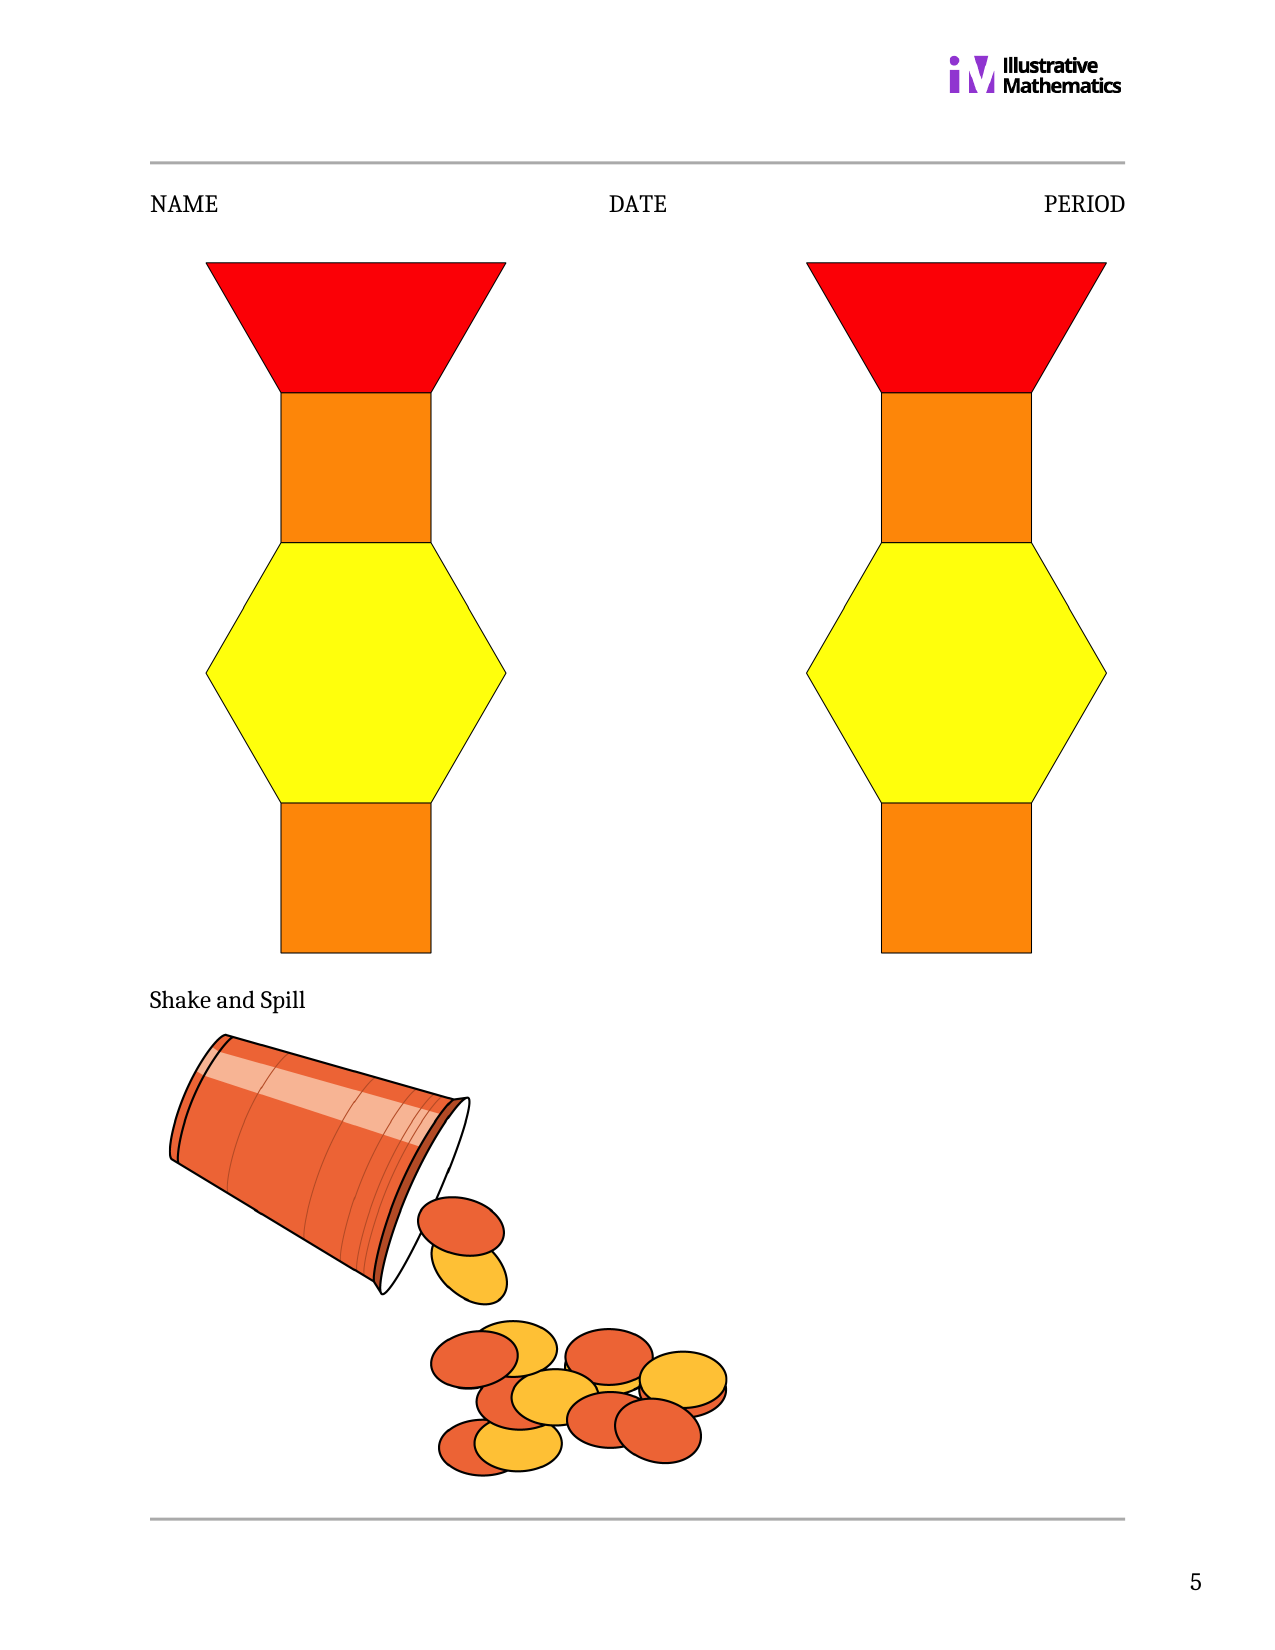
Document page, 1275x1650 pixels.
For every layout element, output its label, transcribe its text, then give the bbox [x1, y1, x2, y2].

text Shake and Spill [150, 986, 1125, 1015]
picture [168, 247, 1144, 968]
picture [949, 55, 1121, 93]
picture [168, 1033, 728, 1477]
